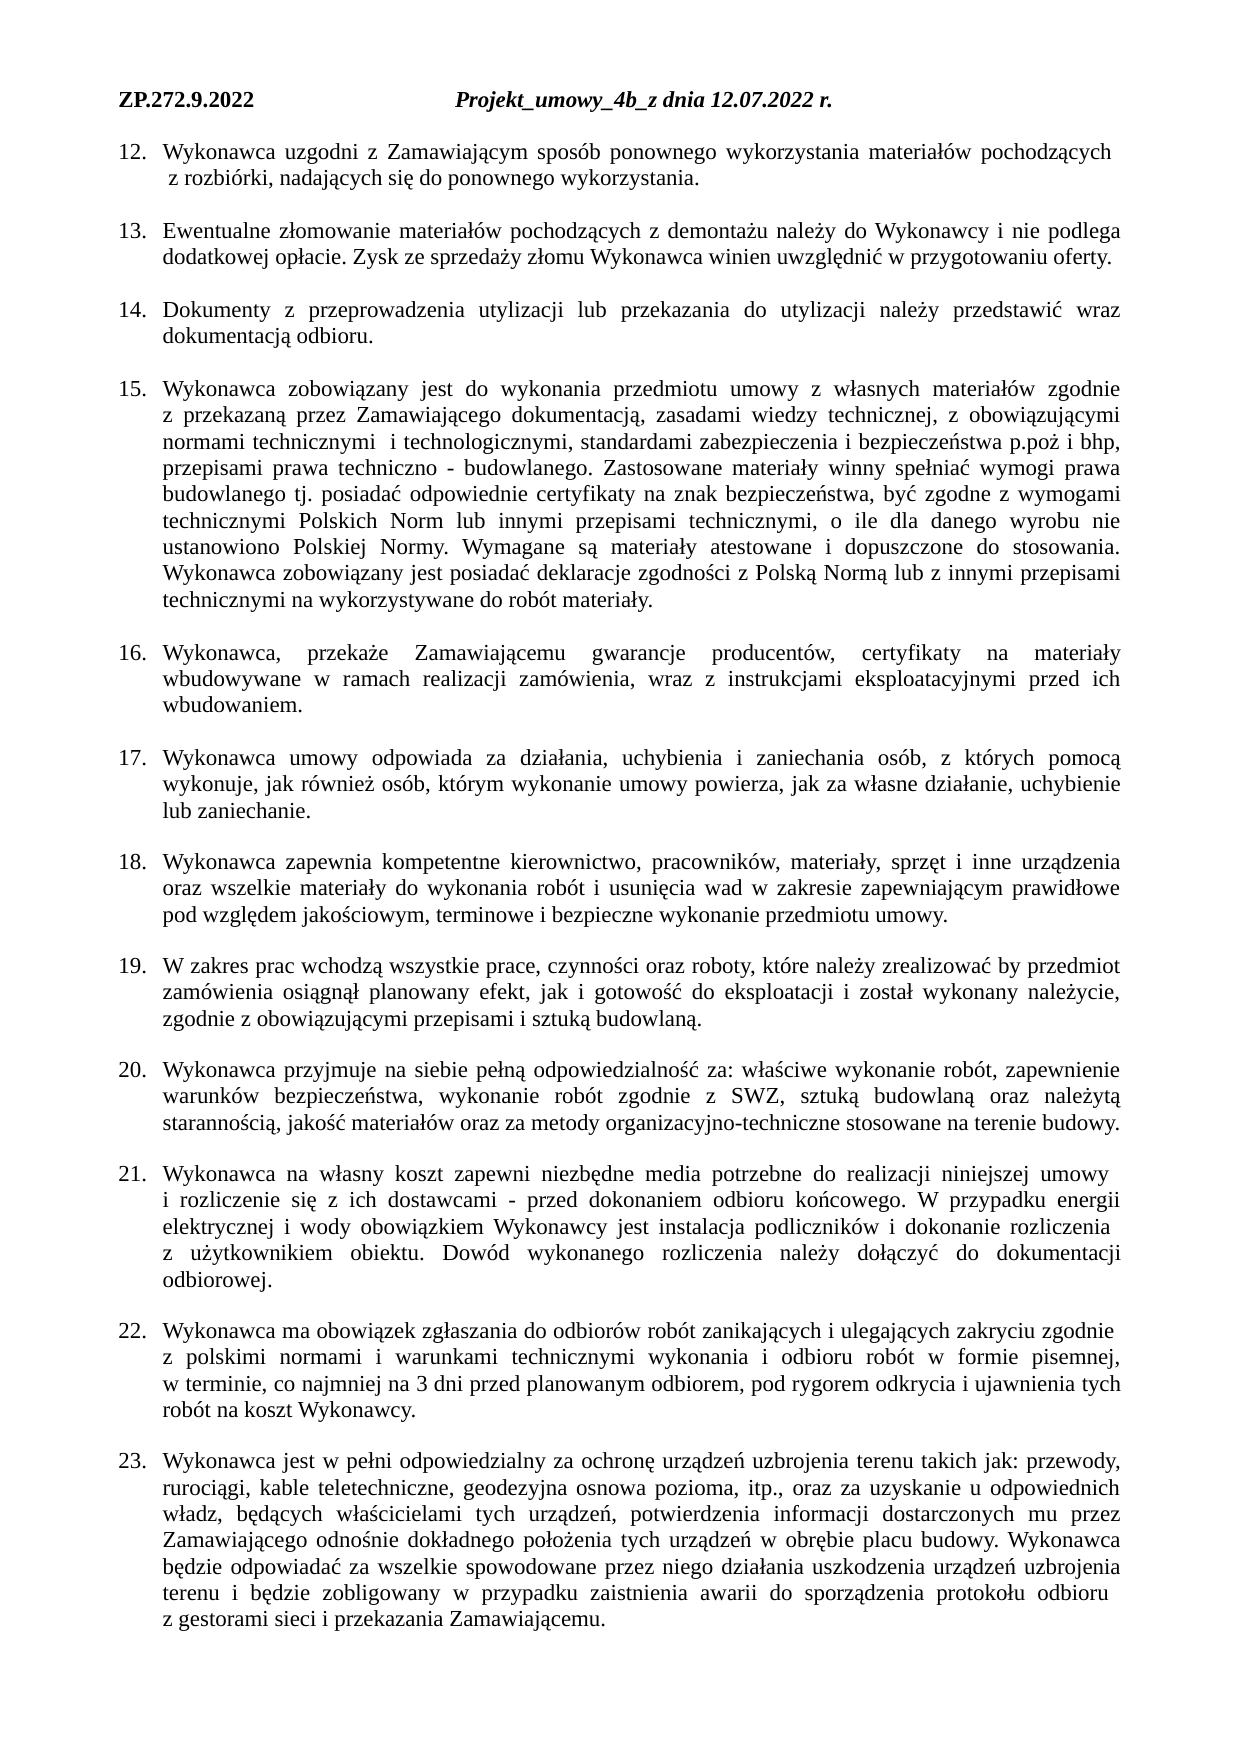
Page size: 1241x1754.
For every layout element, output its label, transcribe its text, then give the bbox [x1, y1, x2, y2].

list Dokumenty z przeprowadzenia utylizacji lub przekazania do utylizacji należy przedstawić wraz dokumentacją odbioru. [118, 296, 1122, 349]
list Wykonawca na własny koszt zapewni niezbędne media potrzebne do realizacji niniejszej umowy i rozliczenie się z ich dostawcami - przed dokonaniem odbioru końcowego. W przypadku energii elektrycznej i wody obowiązkiem Wykonawcy jest instalacja podliczników i dokonanie rozliczenia z użytkownikiem obiektu. Dowód wykonanego rozliczenia należy dołączyć do dokumentacji odbiorowej. [118, 1160, 1122, 1292]
list Ewentualne złomowanie materiałów pochodzących z demontażu należy do Wykonawcy i nie podlega dodatkowej opłacie. Zysk ze sprzedaży złomu Wykonawca winien uwzględnić w przygotowaniu oferty. [118, 217, 1122, 269]
list Wykonawca umowy odpowiada za działania, uchybienia i zaniechania osób, z których pomocą wykonuje, jak również osób, którym wykonanie umowy powierza, jak za własne działanie, uchybienie lub zaniechanie. [118, 744, 1122, 823]
list Wykonawca jest w pełni odpowiedzialny za ochronę urządzeń uzbrojenia terenu takich jak: przewody, rurociągi, kable teletechniczne, geodezyjna osnowa pozioma, itp., oraz za uzyskanie u odpowiednich władz, będących właścicielami tych urządzeń, potwierdzenia informacji dostarczonych mu przez Zamawiającego odnośnie dokładnego położenia tych urządzeń w obrębie placu budowy. Wykonawca będzie odpowiadać za wszelkie spowodowane przez niego działania uszkodzenia urządzeń uzbrojenia terenu i będzie zobligowany w przypadku zaistnienia awarii do sporządzenia protokołu odbioru z gestorami sieci i przekazania Zamawiającemu. [118, 1447, 1122, 1632]
list Wykonawca zobowiązany jest do wykonania przedmiotu umowy z własnych materiałów zgodnie z przekazaną przez Zamawiającego dokumentacją, zasadami wiedzy technicznej, z obowiązującymi normami technicznymi i technologicznymi, standardami zabezpieczenia i bezpieczeństwa p.poż i bhp, przepisami prawa techniczno - budowlanego. Zastosowane materiały winny spełniać wymogi prawa budowlanego tj. posiadać odpowiednie certyfikaty na znak bezpieczeństwa, być zgodne z wymogami technicznymi Polskich Norm lub innymi przepisami technicznymi, o ile dla danego wyrobu nie ustanowiono Polskiej Normy. Wymagane są materiały atestowane i dopuszczone do stosowania. Wykonawca zobowiązany jest posiadać deklaracje zgodności z Polską Normą lub z innymi przepisami technicznymi na wykorzystywane do robót materiały. [118, 375, 1122, 612]
list W zakres prac wchodzą wszystkie prace, czynności oraz roboty, które należy zrealizować by przedmiot zamówienia osiągnął planowany efekt, jak i gotowość do eksploatacji i został wykonany należycie, zgodnie z obowiązującymi przepisami i sztuką budowlaną. [118, 952, 1122, 1031]
list Wykonawca uzgodni z Zamawiającym sposób ponownego wykorzystania materiałów pochodzących z rozbiórki, nadających się do ponownego wykorzystania. [118, 138, 1122, 191]
list Wykonawca zapewnia kompetentne kierownictwo, pracowników, materiały, sprzęt i inne urządzenia oraz wszelkie materiały do wykonania robót i usunięcia wad w zakresie zapewniającym prawidłowe pod względem jakościowym, terminowe i bezpieczne wykonanie przedmiotu umowy. [118, 848, 1122, 927]
list Wykonawca ma obowiązek zgłaszania do odbiorów robót zanikających i ulegających zakryciu zgodnie z polskimi normami i warunkami technicznymi wykonania i odbioru robót w formie pisemnej, w terminie, co najmniej na 3 dni przed planowanym odbiorem, pod rygorem odkrycia i ujawnienia tych robót na koszt Wykonawcy. [118, 1317, 1122, 1422]
list Wykonawca, przekaże Zamawiającemu gwarancje producentów, certyfikaty na materiały wbudowywane w ramach realizacji zamówienia, wraz z instrukcjami eksploatacyjnymi przed ich wbudowaniem. [118, 638, 1122, 718]
list Wykonawca przyjmuje na siebie pełną odpowiedzialność za: właściwe wykonanie robót, zapewnienie warunków bezpieczeństwa, wykonanie robót zgodnie z SWZ, sztuką budowlaną oraz należytą starannością, jakość materiałów oraz za metody organizacyjno-techniczne stosowane na terenie budowy. [118, 1056, 1122, 1135]
